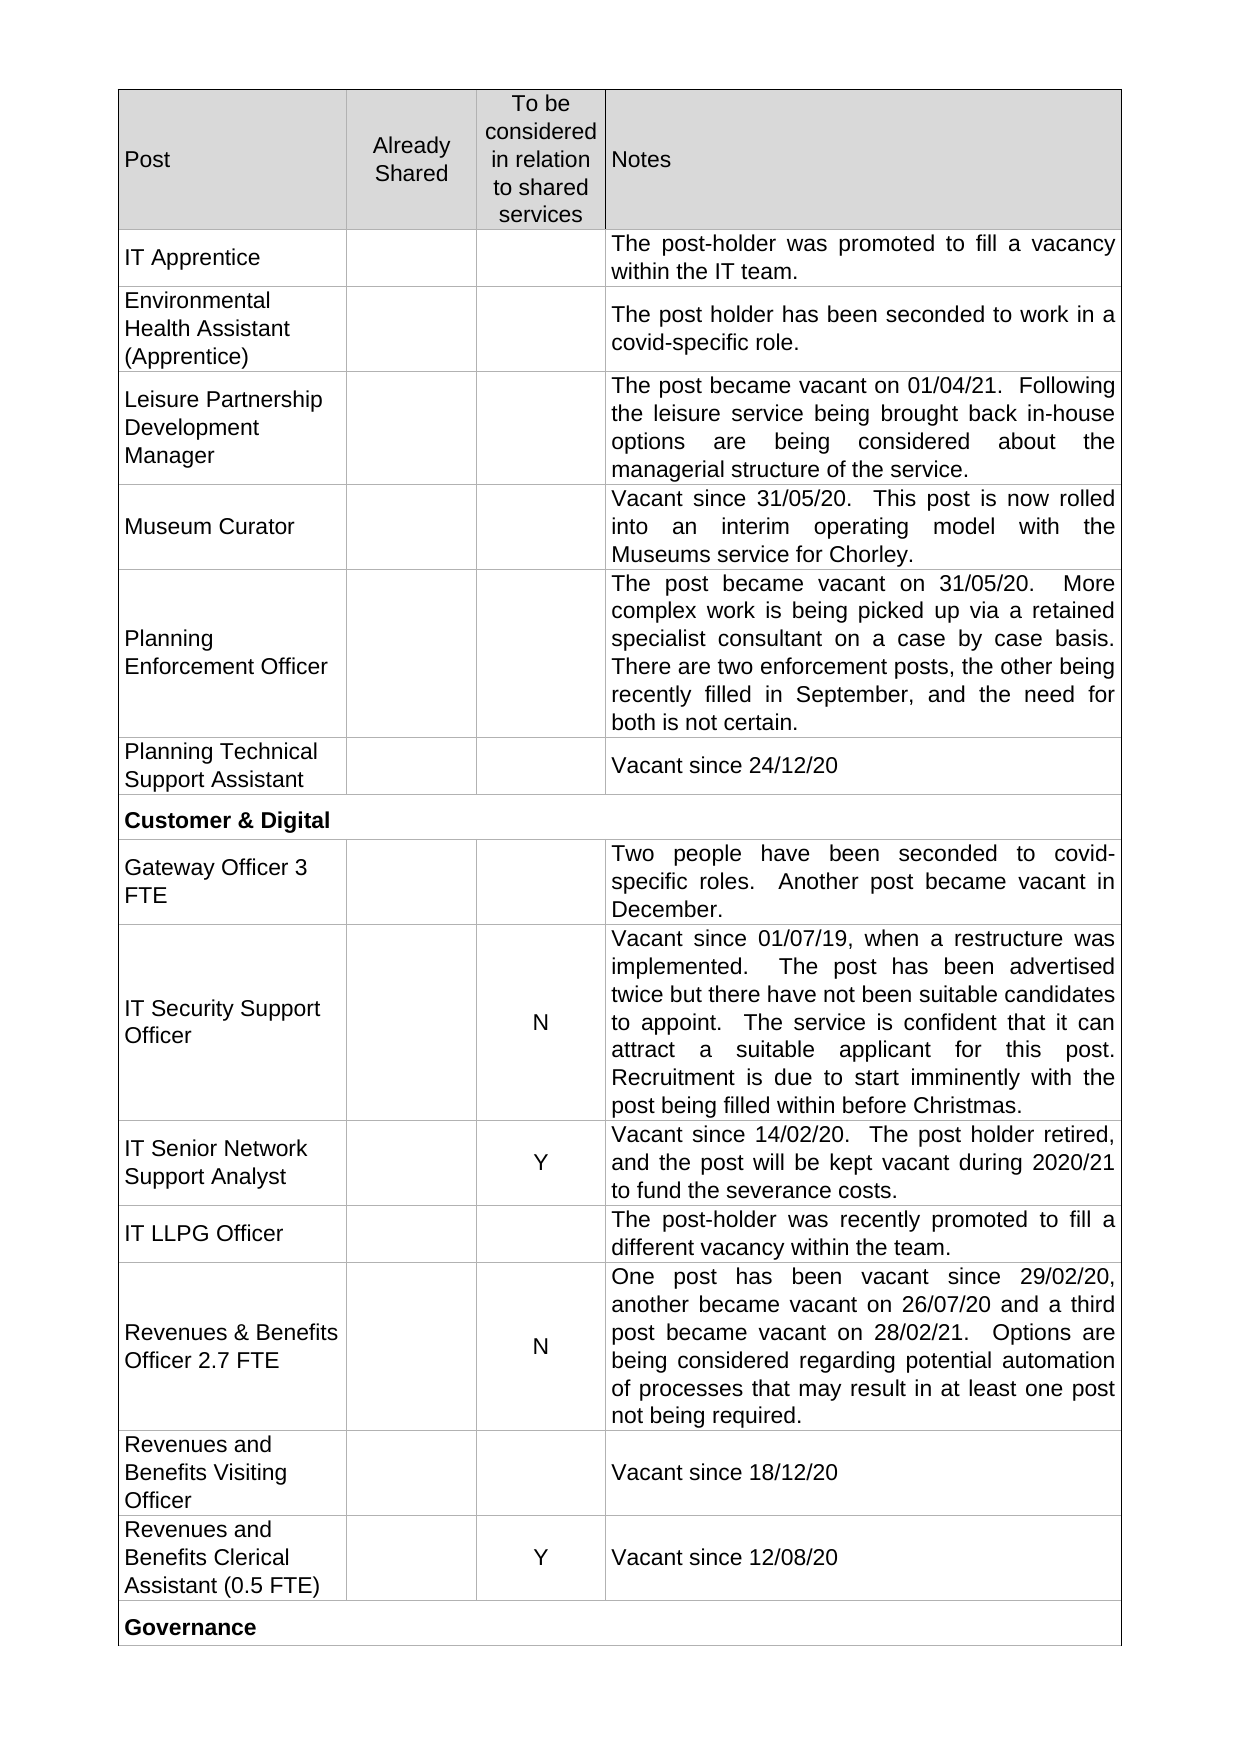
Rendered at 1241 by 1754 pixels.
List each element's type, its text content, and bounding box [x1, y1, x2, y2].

table_cell [347, 738, 476, 794]
table_cell [347, 1121, 476, 1205]
table_cell [347, 840, 476, 924]
table_cell Vacant since 12/08/20 [606, 1516, 1121, 1600]
table_cell IT Security Support Officer [119, 925, 346, 1120]
table_cell The post became vacant on 01/04/21. Following the leisure service being brought back in-house options are being considered about the managerial structure of the service. [606, 372, 1121, 484]
table_cell [477, 840, 605, 924]
table_cell [347, 1431, 476, 1515]
table_cell Y [477, 1121, 605, 1205]
table_cell [477, 287, 605, 371]
table_cell [477, 485, 605, 568]
table_cell [347, 925, 476, 1120]
table_cell Vacant since 24/12/20 [606, 738, 1121, 794]
table_cell IT Apprentice [119, 230, 346, 286]
table_cell [477, 570, 605, 737]
table_cell Governance [119, 1601, 1121, 1645]
table_cell Environmental Health Assistant (Apprentice) [119, 287, 346, 371]
table_header Notes [606, 90, 1121, 229]
table_cell Leisure Partnership Development Manager [119, 372, 346, 484]
table_cell [347, 1516, 476, 1600]
table_cell Vacant since 18/12/20 [606, 1431, 1121, 1515]
table_cell Planning Enforcement Officer [119, 570, 346, 737]
table_cell [477, 1431, 605, 1515]
table_cell [477, 738, 605, 794]
table_cell Vacant since 01/07/19, when a restructure was implemented. The post has been advertised twice but there have not been suitable candidates to appoint. The service is confident that it can attract a suitable applicant for this post. Recruitment is due to start imminently with the post being filled within before Christmas. [606, 925, 1121, 1120]
table_cell [347, 1206, 476, 1262]
table_cell Planning Technical Support Assistant [119, 738, 346, 794]
table_cell Revenues & Benefits Officer 2.7 FTE [119, 1263, 346, 1430]
table_cell Museum Curator [119, 485, 346, 568]
table_cell [347, 1263, 476, 1430]
table_header To be considered in relation to shared services [477, 90, 605, 229]
table_cell The post holder has been seconded to work in a covid-specific role. [606, 287, 1121, 371]
table_cell Vacant since 14/02/20. The post holder retired, and the post will be kept vacant during 2020/21 to fund the severance costs. [606, 1121, 1121, 1205]
table_cell [477, 230, 605, 286]
table_cell [477, 372, 605, 484]
table_cell Gateway Officer 3 FTE [119, 840, 346, 924]
table_cell Two people have been seconded to covid-specific roles. Another post became vacant in December. [606, 840, 1121, 924]
table_cell The post-holder was promoted to fill a vacancy within the IT team. [606, 230, 1121, 286]
table_cell Y [477, 1516, 605, 1600]
table_cell [347, 372, 476, 484]
table_cell [347, 287, 476, 371]
table_cell IT LLPG Officer [119, 1206, 346, 1262]
table_cell Revenues and Benefits Visiting Officer [119, 1431, 346, 1515]
table_header Already Shared [347, 90, 476, 229]
table_cell Vacant since 31/05/20. This post is now rolled into an interim operating model with the Museums service for Chorley. [606, 485, 1121, 568]
table_cell Customer & Digital [119, 795, 1121, 839]
table_cell [347, 570, 476, 737]
table_header Post [119, 90, 346, 229]
table_cell [477, 1206, 605, 1262]
table_cell N [477, 1263, 605, 1430]
table_cell [347, 485, 476, 568]
table_cell The post-holder was recently promoted to fill a different vacancy within the team. [606, 1206, 1121, 1262]
table_cell Revenues and Benefits Clerical Assistant (0.5 FTE) [119, 1516, 346, 1600]
table_cell N [477, 925, 605, 1120]
table_cell The post became vacant on 31/05/20. More complex work is being picked up via a retained specialist consultant on a case by case basis. There are two enforcement posts, the other being recently filled in September, and the need for both is not certain. [606, 570, 1121, 737]
table_cell IT Senior Network Support Analyst [119, 1121, 346, 1205]
table_cell [347, 230, 476, 286]
table_cell One post has been vacant since 29/02/20, another became vacant on 26/07/20 and a third post became vacant on 28/02/21. Options are being considered regarding potential automation of processes that may result in at least one post not being required. [606, 1263, 1121, 1430]
